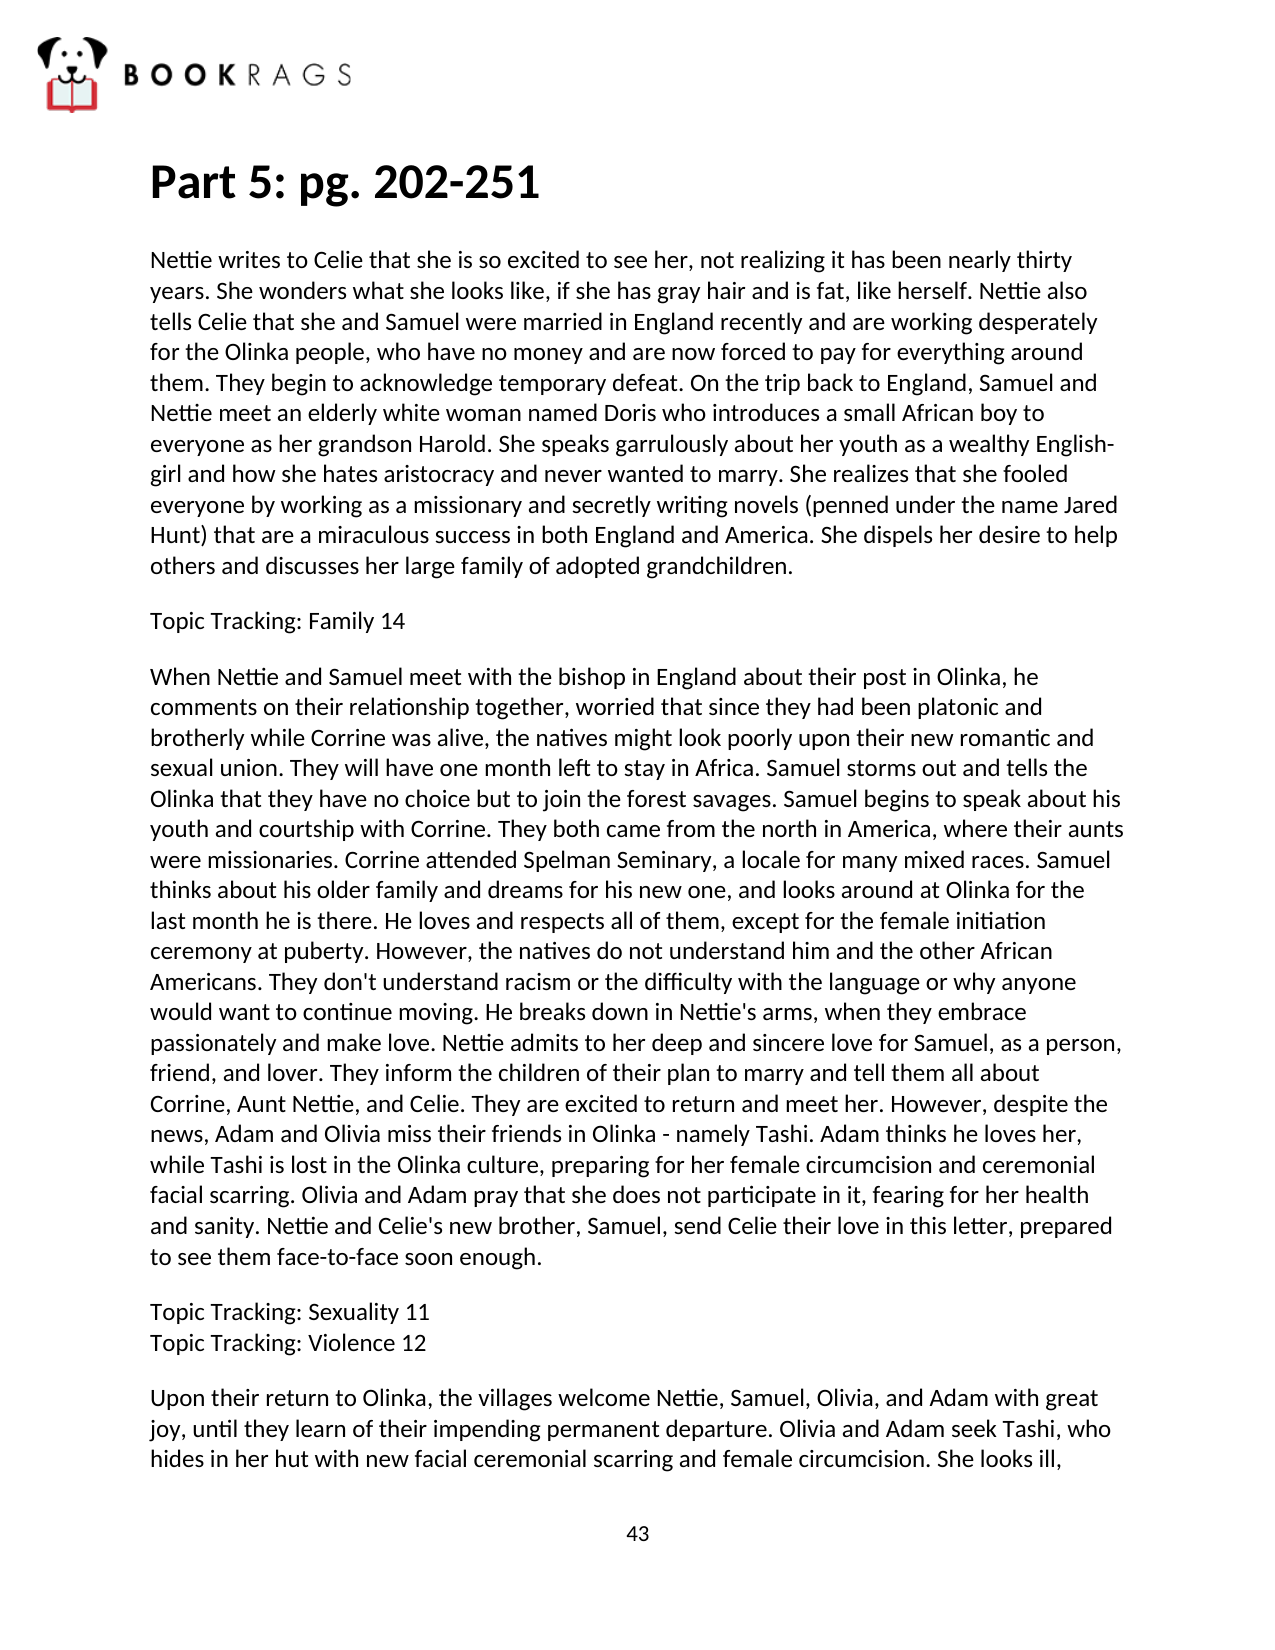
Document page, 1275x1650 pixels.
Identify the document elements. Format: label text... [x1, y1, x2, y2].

text Topic Tracking: Family 14 [150, 605, 1125, 636]
text Nettie writes to Celie that she is so excited to see her, not realizing it has been nearly thirty years. She wonders what she looks like, if she has gray hair and is fat, like herself. Nettie also tells Celie that she and Samuel were married in England recently and are working desperately for the Olinka people, who have no money and are now forced to pay for everything around them. They begin to acknowledge temporary defeat. On the trip back to England, Samuel and Nettie meet an elderly white woman named Doris who introduces a small African boy to everyone as her grandson Harold. She speaks garrulously about her youth as a wealthy English-girl and how she hates aristocracy and never wanted to marry. She realizes that she fooled everyone by working as a missionary and secretly writing novels (penned under the name Jared Hunt) that are a miraculous success in both England and America. She dispels her desire to help others and discusses her large family of adopted grandchildren. [150, 244, 1125, 580]
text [150, 1382, 1125, 1474]
text Topic Tracking: Sexuality 11 Topic Tracking: Violence 12 [150, 1296, 1125, 1357]
text When Nettie and Samuel meet with the bishop in England about their post in Olinka, he comments on their relationship together, worried that since they had been platonic and brotherly while Corrine was alive, the natives might look poorly upon their new romantic and sexual union. They will have one month left to stay in Africa. Samuel storms out and tells the Olinka that they have no choice but to join the forest savages. Samuel begins to speak about his youth and courtship with Corrine. They both came from the north in America, where their aunts were missionaries. Corrine attended Spelman Seminary, a locale for many mixed races. Samuel thinks about his older family and dreams for his new one, and looks around at Olinka for the last month he is there. He loves and respects all of them, except for the female initiation ceremony at puberty. However, the natives do not understand him and the other African Americans. They don't understand racism or the difficulty with the language or why anyone would want to continue moving. He breaks down in Nettie's arms, when they embrace passionately and make love. Nettie admits to her deep and sincere love for Samuel, as a person, friend, and lover. They inform the children of their plan to marry and tell them all about Corrine, Aunt Nettie, and Celie. They are excited to return and meet her. However, despite the news, Adam and Olivia miss their friends in Olinka - namely Tashi. Adam thinks he loves her, while Tashi is lost in the Olinka culture, preparing for her female circumcision and ceremonial facial scarring. Olivia and Adam pray that she does not participate in it, fearing for her health and sanity. Nettie and Celie's new brother, Samuel, send Celie their love in this letter, prepared to see them face-to-face soon enough. [150, 661, 1125, 1271]
text Part 5: pg. 202-251 [150, 150, 1125, 211]
picture [37, 37, 351, 113]
